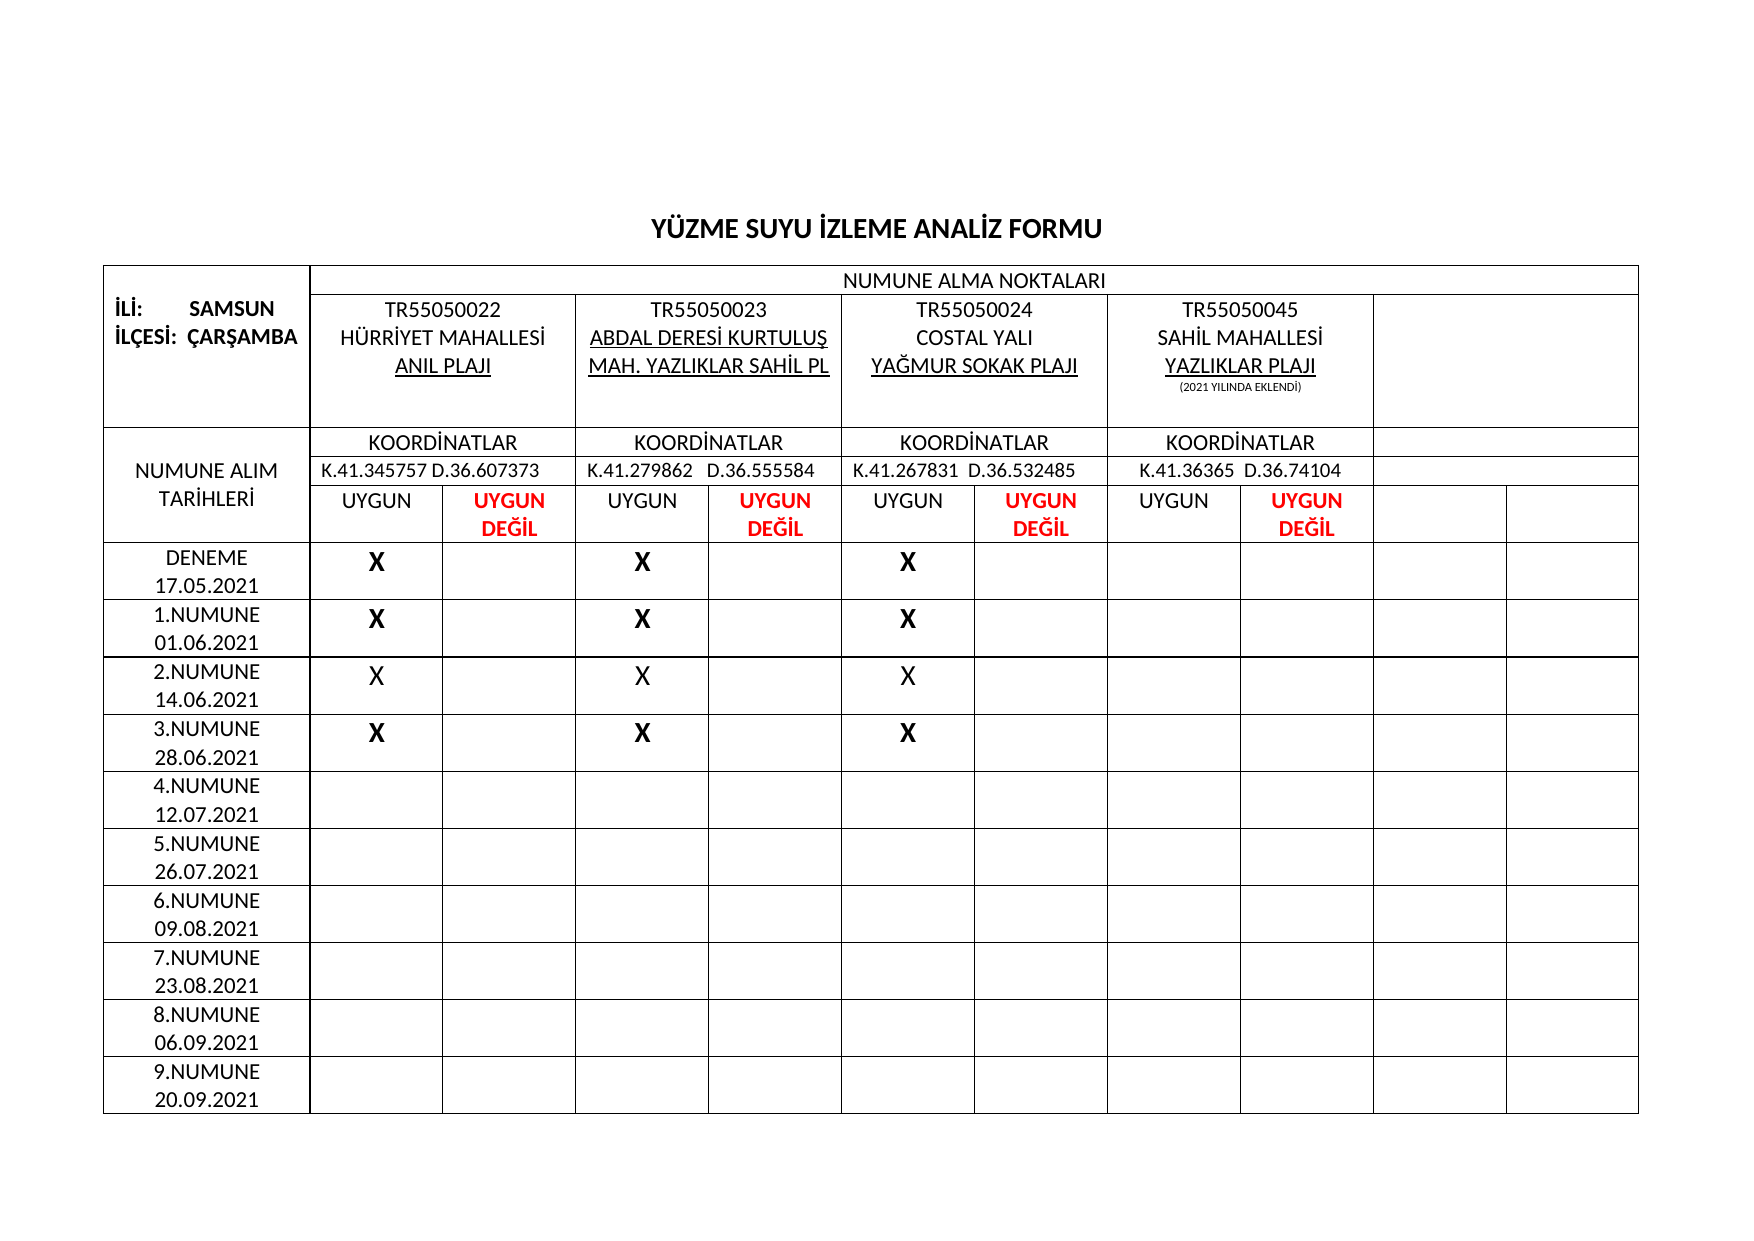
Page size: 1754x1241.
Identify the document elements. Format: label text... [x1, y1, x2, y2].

table_cell [709, 543, 841, 599]
table_cell K.41.345757 D.36.607373 [311, 457, 575, 485]
table_cell [975, 715, 1107, 771]
table_cell [975, 886, 1107, 942]
table_cell [1108, 715, 1240, 771]
table_cell [576, 1057, 708, 1113]
table_cell [443, 715, 575, 771]
table_cell [311, 886, 442, 942]
table_cell [1241, 715, 1373, 771]
table_cell [1108, 1057, 1240, 1113]
table_cell DENEME 17.05.2021 [104, 543, 309, 599]
table_cell [1108, 829, 1240, 885]
table_cell [576, 943, 708, 999]
table_cell [1374, 600, 1506, 656]
table_cell [709, 943, 841, 999]
table_cell KOORDİNATLAR [576, 428, 841, 456]
table_cell [443, 600, 575, 656]
table_cell [1374, 428, 1638, 456]
table_cell NUMUNE ALIM TARİHLERİ [104, 428, 309, 542]
table_cell UYGUN [842, 486, 974, 542]
table_cell [1108, 886, 1240, 942]
table_cell [1374, 829, 1506, 885]
table_cell [443, 829, 575, 885]
table_cell [1507, 1057, 1638, 1113]
table_cell [709, 1000, 841, 1056]
table_cell [1108, 543, 1240, 599]
table_cell K.41.36365 D.36.74104 [1108, 457, 1373, 485]
table_cell [709, 886, 841, 942]
table_cell 8.NUMUNE 06.09.2021 [104, 1000, 309, 1056]
table_cell K.41.279862 D.36.555584 [576, 457, 841, 485]
table_cell [443, 886, 575, 942]
table_cell [1507, 658, 1638, 713]
table_cell [709, 772, 841, 828]
table_cell [1241, 943, 1373, 999]
table_cell [1374, 886, 1506, 942]
table_cell [842, 943, 974, 999]
table_cell [1108, 658, 1240, 713]
table_cell [576, 829, 708, 885]
table_cell UYGUN DEĞİL [443, 486, 575, 542]
table_cell [443, 543, 575, 599]
table_cell [975, 1000, 1107, 1056]
table_cell 7.NUMUNE 23.08.2021 [104, 943, 309, 999]
table_cell [1108, 600, 1240, 656]
table_cell [1241, 1057, 1373, 1113]
table_cell X [842, 658, 974, 713]
table_cell [842, 772, 974, 828]
table_cell [1374, 1000, 1506, 1056]
table_cell [311, 772, 442, 828]
table_cell UYGUN [1108, 486, 1240, 542]
table_cell [1241, 829, 1373, 885]
table_cell [1374, 543, 1506, 599]
table_cell [1507, 829, 1638, 885]
table_cell [1374, 1057, 1506, 1113]
table_cell X [311, 658, 442, 713]
table_cell X [311, 715, 442, 771]
table_cell [709, 600, 841, 656]
table_cell [576, 886, 708, 942]
table_cell [1507, 543, 1638, 599]
table_cell [311, 829, 442, 885]
table_cell [311, 1057, 442, 1113]
table_cell [1374, 457, 1638, 485]
table_cell [1108, 943, 1240, 999]
table_cell [975, 772, 1107, 828]
table_cell [1374, 295, 1638, 427]
table_cell [842, 886, 974, 942]
table_cell UYGUN DEĞİL [1241, 486, 1373, 542]
table_cell UYGUN DEĞİL [975, 486, 1107, 542]
table_cell [1108, 1000, 1240, 1056]
table_cell [1507, 886, 1638, 942]
table_cell [1241, 886, 1373, 942]
table_cell [842, 829, 974, 885]
table_cell [1374, 943, 1506, 999]
table_cell [443, 1057, 575, 1113]
table_cell KOORDİNATLAR [1108, 428, 1373, 456]
table_cell [311, 943, 442, 999]
table_cell UYGUN [576, 486, 708, 542]
table_cell X [576, 543, 708, 599]
text YÜZME SUYU İZLEME ANALİZ FORMU [148, 210, 1606, 245]
table_cell UYGUN DEĞİL [709, 486, 841, 542]
table_cell [975, 543, 1107, 599]
table_cell [1374, 715, 1506, 771]
table_cell [1507, 486, 1638, 542]
table_cell X [842, 543, 974, 599]
table_cell [1507, 1000, 1638, 1056]
table_cell 3.NUMUNE 28.06.2021 [104, 715, 309, 771]
table_cell [1241, 772, 1373, 828]
table_cell TR55050023 ABDAL DERESİ KURTULUŞ MAH. YAZLIKLAR SAHİL PL [576, 295, 841, 427]
table_cell [1108, 772, 1240, 828]
table_cell K.41.267831 D.36.532485 [842, 457, 1107, 485]
table_cell [709, 829, 841, 885]
table_cell [1374, 486, 1506, 542]
table_cell UYGUN [311, 486, 442, 542]
table_cell [311, 1000, 442, 1056]
table_cell [1507, 600, 1638, 656]
table_cell [975, 600, 1107, 656]
table_cell 4.NUMUNE 12.07.2021 [104, 772, 309, 828]
table_header İLİ: SAMSUN İLÇESİ: ÇARŞAMBA [104, 266, 309, 427]
table_cell [1374, 772, 1506, 828]
table_cell TR55050022 HÜRRİYET MAHALLESİ ANIL PLAJI [311, 295, 575, 427]
table_cell [443, 772, 575, 828]
table_cell [576, 1000, 708, 1056]
table_cell TR55050024 COSTAL YALI YAĞMUR SOKAK PLAJI [842, 295, 1107, 427]
table_cell KOORDİNATLAR [311, 428, 575, 456]
table_cell [1241, 1000, 1373, 1056]
table_cell [443, 658, 575, 713]
table_cell X [576, 658, 708, 713]
table_cell [975, 1057, 1107, 1113]
table_cell [1241, 543, 1373, 599]
table_cell X [311, 600, 442, 656]
table_cell TR55050045 SAHİL MAHALLESİ YAZLIKLAR PLAJI (2021 YILINDA EKLENDİ) [1108, 295, 1373, 427]
table_cell X [842, 715, 974, 771]
table_cell [709, 658, 841, 713]
table_cell 9.NUMUNE 20.09.2021 [104, 1057, 309, 1113]
table_cell [1507, 715, 1638, 771]
table_cell X [311, 543, 442, 599]
table_cell X [842, 600, 974, 656]
table_cell [443, 1000, 575, 1056]
table_cell [842, 1057, 974, 1113]
table_cell [1507, 772, 1638, 828]
table_cell X [576, 600, 708, 656]
table_cell [975, 658, 1107, 713]
table_cell [975, 943, 1107, 999]
table_cell 1.NUMUNE 01.06.2021 [104, 600, 309, 656]
table_cell [709, 1057, 841, 1113]
table_cell [1241, 600, 1373, 656]
table_cell [842, 1000, 974, 1056]
table_cell [975, 829, 1107, 885]
table_cell [443, 943, 575, 999]
table_cell 6.NUMUNE 09.08.2021 [104, 886, 309, 942]
table_cell [1374, 658, 1506, 713]
table_cell [1507, 943, 1638, 999]
table_cell 5.NUMUNE 26.07.2021 [104, 829, 309, 885]
table_cell KOORDİNATLAR [842, 428, 1107, 456]
table_cell [709, 715, 841, 771]
table_cell [576, 772, 708, 828]
table_cell X [576, 715, 708, 771]
table_header NUMUNE ALMA NOKTALARI [311, 266, 1638, 294]
table_cell [1241, 658, 1373, 713]
table_cell 2.NUMUNE 14.06.2021 [104, 658, 309, 713]
